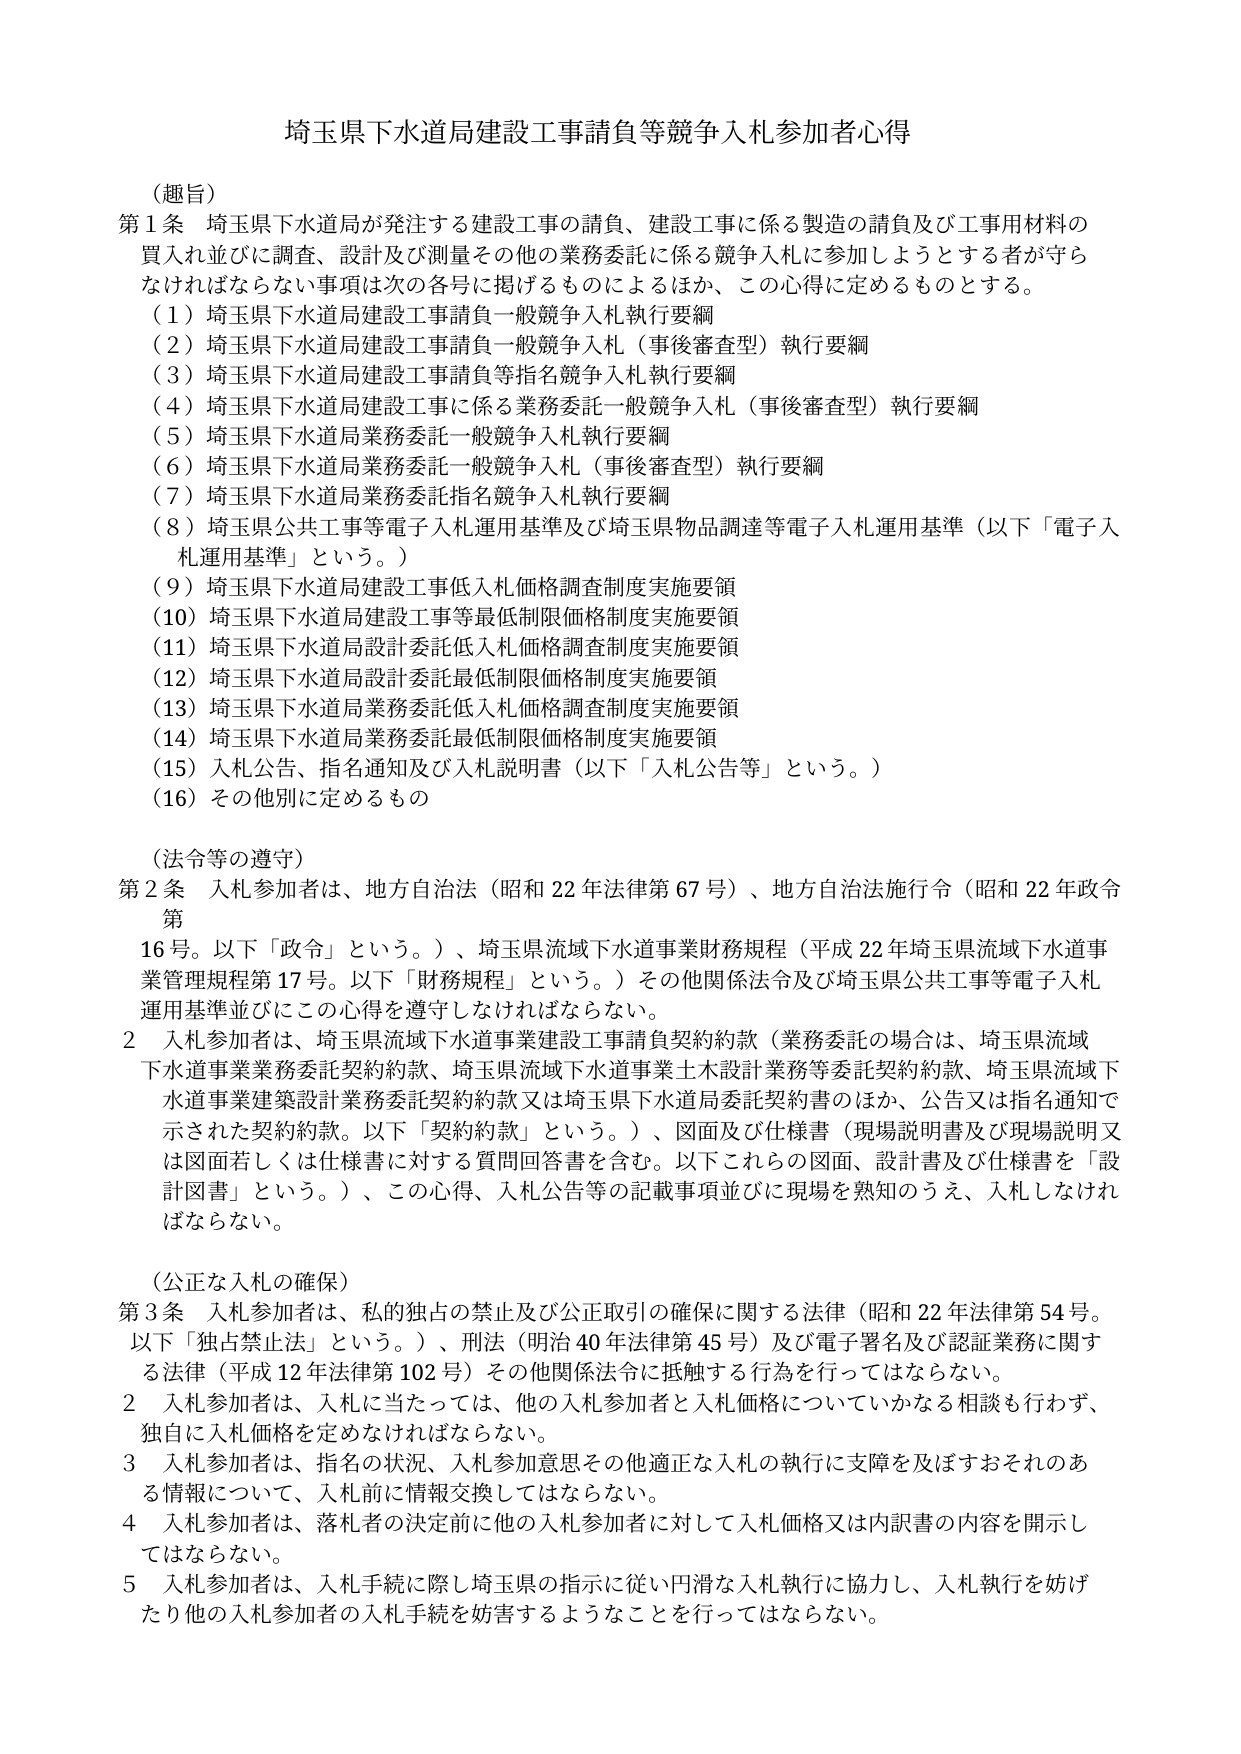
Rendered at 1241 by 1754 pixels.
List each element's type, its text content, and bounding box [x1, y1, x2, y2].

text （公正な入札の確保） [118, 1266, 1122, 1296]
text （４）埼玉県下水道局建設工事に係る業務委託一般競争入札（事後審査型）執行要綱 [118, 390, 1122, 420]
text （14）埼玉県下水道局業務委託最低制限価格制度実施要領 [118, 722, 1122, 752]
text （10）埼玉県下水道局建設工事等最低制限価格制度実施要領 [118, 601, 1122, 632]
text （３）埼玉県下水道局建設工事請負等指名競争入札執行要綱 [118, 360, 1122, 390]
text 業管理規程第17号。以下「財務規程」という。）その他関係法令及び埼玉県公共工事等電子入札 [118, 964, 1122, 994]
text 買入れ並びに調査、設計及び測量その他の業務委託に係る競争入札に参加しようとする者が守ら [118, 239, 1122, 269]
text 第１条 埼玉県下水道局が発注する建設工事の請負、建設工事に係る製造の請負及び工事用材料の [118, 209, 1122, 239]
text 運用基準並びにこの心得を遵守しなければならない。 [118, 994, 1122, 1024]
text る情報について、入札前に情報交換してはならない。 [118, 1477, 1122, 1508]
text なければならない事項は次の各号に掲げるものによるほか、この心得に定めるものとする。 [118, 269, 1122, 299]
text てはならない。 [118, 1538, 1122, 1568]
text （13）埼玉県下水道局業務委託低入札価格調査制度実施要領 [118, 692, 1122, 722]
text （法令等の遵守） [118, 843, 1122, 873]
text （５）埼玉県下水道局業務委託一般競争入札執行要綱 [118, 420, 1122, 450]
text （15）入札公告、指名通知及び入札説明書（以下「入札公告等」という。） [118, 752, 1122, 783]
text 以下「独占禁止法」という。）、刑法（明治40年法律第45号）及び電子署名及び認証業務に関す [118, 1326, 1122, 1357]
text ３ 入札参加者は、指名の状況、入札参加意思その他適正な入札の執行に支障を及ぼすおそれのあ [118, 1447, 1122, 1477]
text （１）埼玉県下水道局建設工事請負一般競争入札執行要綱 [118, 299, 1122, 329]
text （11）埼玉県下水道局設計委託低入札価格調査制度実施要領 [118, 632, 1122, 662]
text （８）埼玉県公共工事等電子入札運用基準及び埼玉県物品調達等電子入札運用基準（以下「電子入札運用基準」という。） [118, 511, 1122, 571]
text 埼玉県下水道局建設工事請負等競争入札参加者心得 [118, 118, 1078, 148]
text ２ 入札参加者は、入札に当たっては、他の入札参加者と入札価格についていかなる相談も行わず、 [118, 1387, 1122, 1417]
text 第３条 入札参加者は、私的独占の禁止及び公正取引の確保に関する法律（昭和22年法律第54号。 [118, 1296, 1122, 1326]
text （９）埼玉県下水道局建設工事低入札価格調査制度実施要領 [118, 571, 1122, 601]
text （６）埼玉県下水道局業務委託一般競争入札（事後審査型）執行要綱 [118, 450, 1122, 481]
text （２）埼玉県下水道局建設工事請負一般競争入札（事後審査型）執行要綱 [118, 329, 1122, 360]
text （16）その他別に定めるもの [118, 783, 1122, 813]
text る法律（平成12年法律第102号）その他関係法令に抵触する行為を行ってはならない。 [118, 1357, 1122, 1387]
text 下水道事業業務委託契約約款、埼玉県流域下水道事業土木設計業務等委託契約約款、埼玉県流域下水道事業建築設計業務委託契約約款又は埼玉県下水道局委託契約書のほか、公告又は指名通知で示された契約約款。以下「契約約款」という。）、図面及び仕様書（現場説明書及び現場説明又は図面若しくは仕様書に対する質問回答書を含む。以下これらの図面、設計書及び仕様書を「設計図書」という。）、この心得、入札公告等の記載事項並びに現場を熟知のうえ、入札しなければならない。 [118, 1054, 1122, 1236]
text ５ 入札参加者は、入札手続に際し埼玉県の指示に従い円滑な入札執行に協力し、入札執行を妨げ [118, 1568, 1122, 1598]
text （12）埼玉県下水道局設計委託最低制限価格制度実施要領 [118, 662, 1122, 692]
text （趣旨） [118, 178, 1122, 209]
text ２ 入札参加者は、埼玉県流域下水道事業建設工事請負契約約款（業務委託の場合は、埼玉県流域 [118, 1024, 1122, 1054]
text ４ 入札参加者は、落札者の決定前に他の入札参加者に対して入札価格又は内訳書の内容を開示し [118, 1508, 1122, 1538]
text （７）埼玉県下水道局業務委託指名競争入札執行要綱 [118, 481, 1122, 511]
text たり他の入札参加者の入札手続を妨害するようなことを行ってはならない。 [118, 1598, 1122, 1628]
text 第２条 入札参加者は、地方自治法（昭和22年法律第67号）、地方自治法施行令（昭和22年政令第 [118, 873, 1122, 934]
text 独自に入札価格を定めなければならない。 [118, 1417, 1122, 1447]
text 16号。以下「政令」という。）、埼玉県流域下水道事業財務規程（平成22年埼玉県流域下水道事 [118, 934, 1122, 964]
